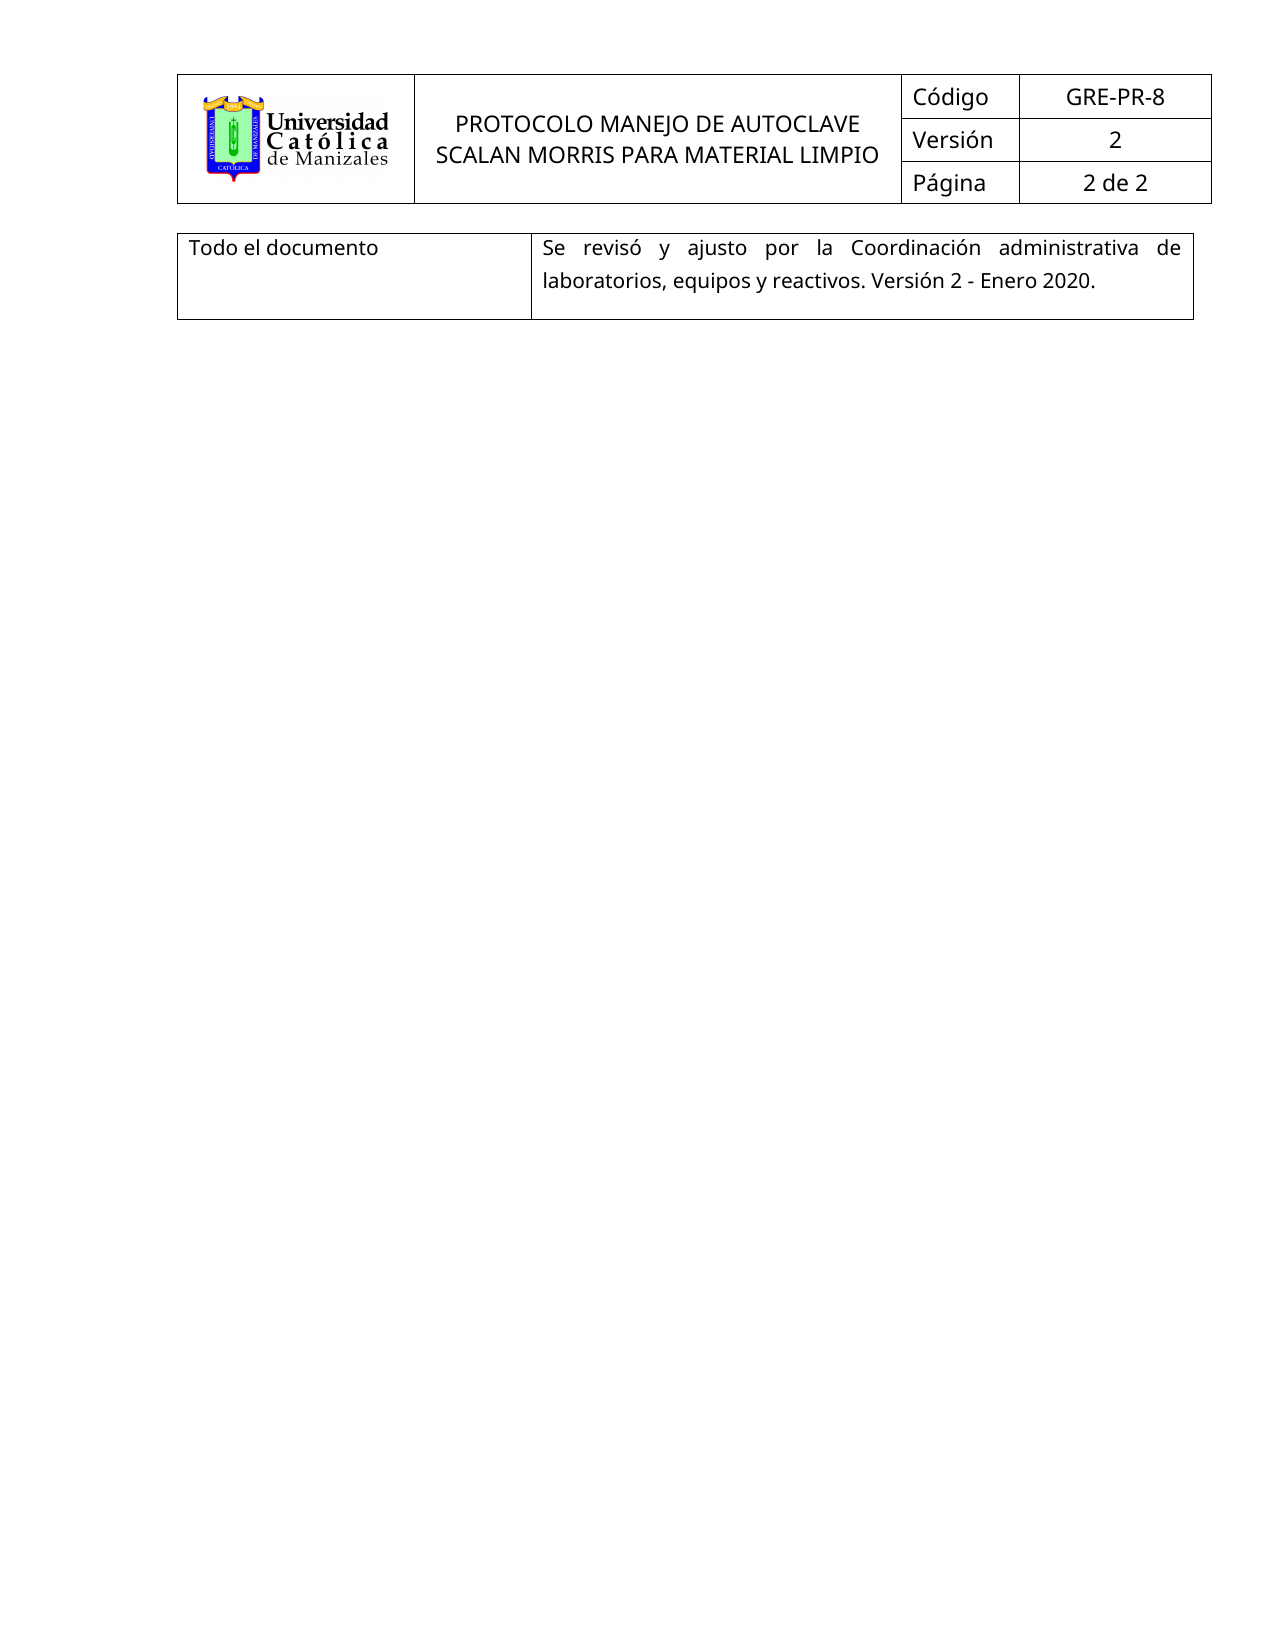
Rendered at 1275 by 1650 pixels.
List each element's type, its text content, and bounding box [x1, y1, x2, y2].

picture [203, 96, 389, 182]
table_cell Se revisó y ajusto por la Coordinación administrativa de laboratorios, equipos y reactivos. Versión 2 - Enero 2020. [532, 234, 1193, 319]
table_cell Todo el documento [178, 234, 531, 319]
